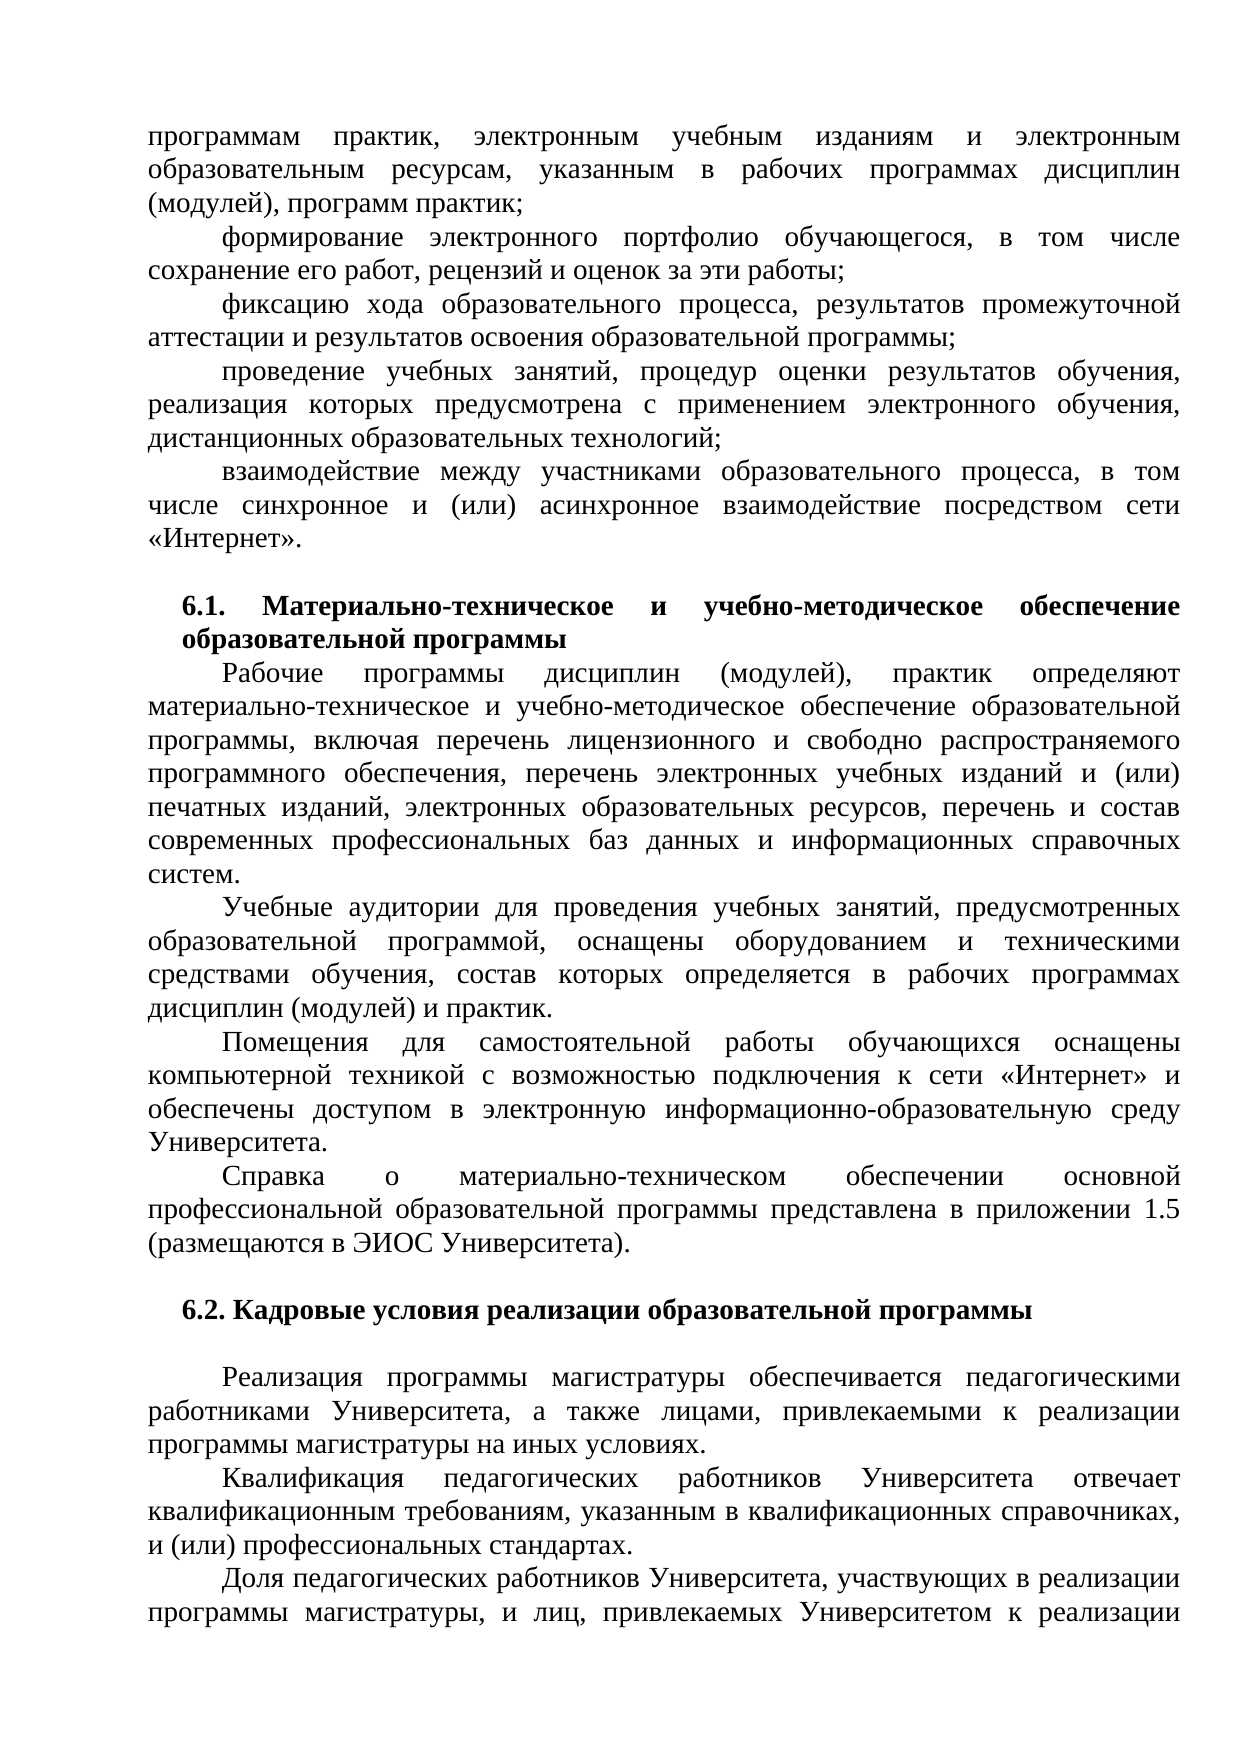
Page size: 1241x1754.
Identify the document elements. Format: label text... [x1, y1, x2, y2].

text формирование электронного портфолио обучающегося, в том числе сохранение его работ, рецензий и оценок за эти работы; [148, 219, 1181, 286]
text Помещения для самостоятельной работы обучающихся оснащены компьютерной техникой с возможностью подключения к сети «Интернет» и обеспечены доступом в электронную информационно-образовательную среду Университета. [148, 1024, 1181, 1158]
text взаимодействие между участниками образовательного процесса, в том числе синхронное и (или) асинхронное взаимодействие посредством сети «Интернет». [148, 453, 1181, 554]
text проведение учебных занятий, процедур оценки результатов обучения, реализация которых предусмотрена с применением электронного обучения, дистанционных образовательных технологий; [148, 353, 1181, 453]
text Справка о материально-техническом обеспечении основной профессиональной образовательной программы представлена в приложении 1.5 (размещаются в ЭИОС Университета). [148, 1158, 1181, 1258]
subtitle 6.1. Материально-техническое и учебно-методическое обеспечение образовательной программы [182, 588, 1181, 655]
subtitle 6.2. Кадровые условия реализации образовательной программы [182, 1292, 1181, 1326]
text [148, 118, 1181, 219]
text Рабочие программы дисциплин (модулей), практик определяют материально-техническое и учебно-методическое обеспечение образовательной программы, включая перечень лицензионного и свободно распространяемого программного обеспечения, перечень электронных учебных изданий и (или) печатных изданий, электронных образовательных ресурсов, перечень и состав современных профессиональных баз данных и информационных справочных систем. [148, 655, 1181, 889]
text Квалификация педагогических работников Университета отвечает квалификационным требованиям, указанным в квалификационных справочниках, и (или) профессиональных стандартах. [148, 1460, 1181, 1560]
text Реализация программы магистратуры обеспечивается педагогическими работниками Университета, а также лицами, привлекаемыми к реализации программы магистратуры на иных условиях. [148, 1359, 1181, 1460]
text фиксацию хода образовательного процесса, результатов промежуточной аттестации и результатов освоения образовательной программы; [148, 286, 1181, 353]
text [148, 1560, 1181, 1627]
text Учебные аудитории для проведения учебных занятий, предусмотренных образовательной программой, оснащены оборудованием и техническими средствами обучения, состав которых определяется в рабочих программах дисциплин (модулей) и практик. [148, 889, 1181, 1024]
